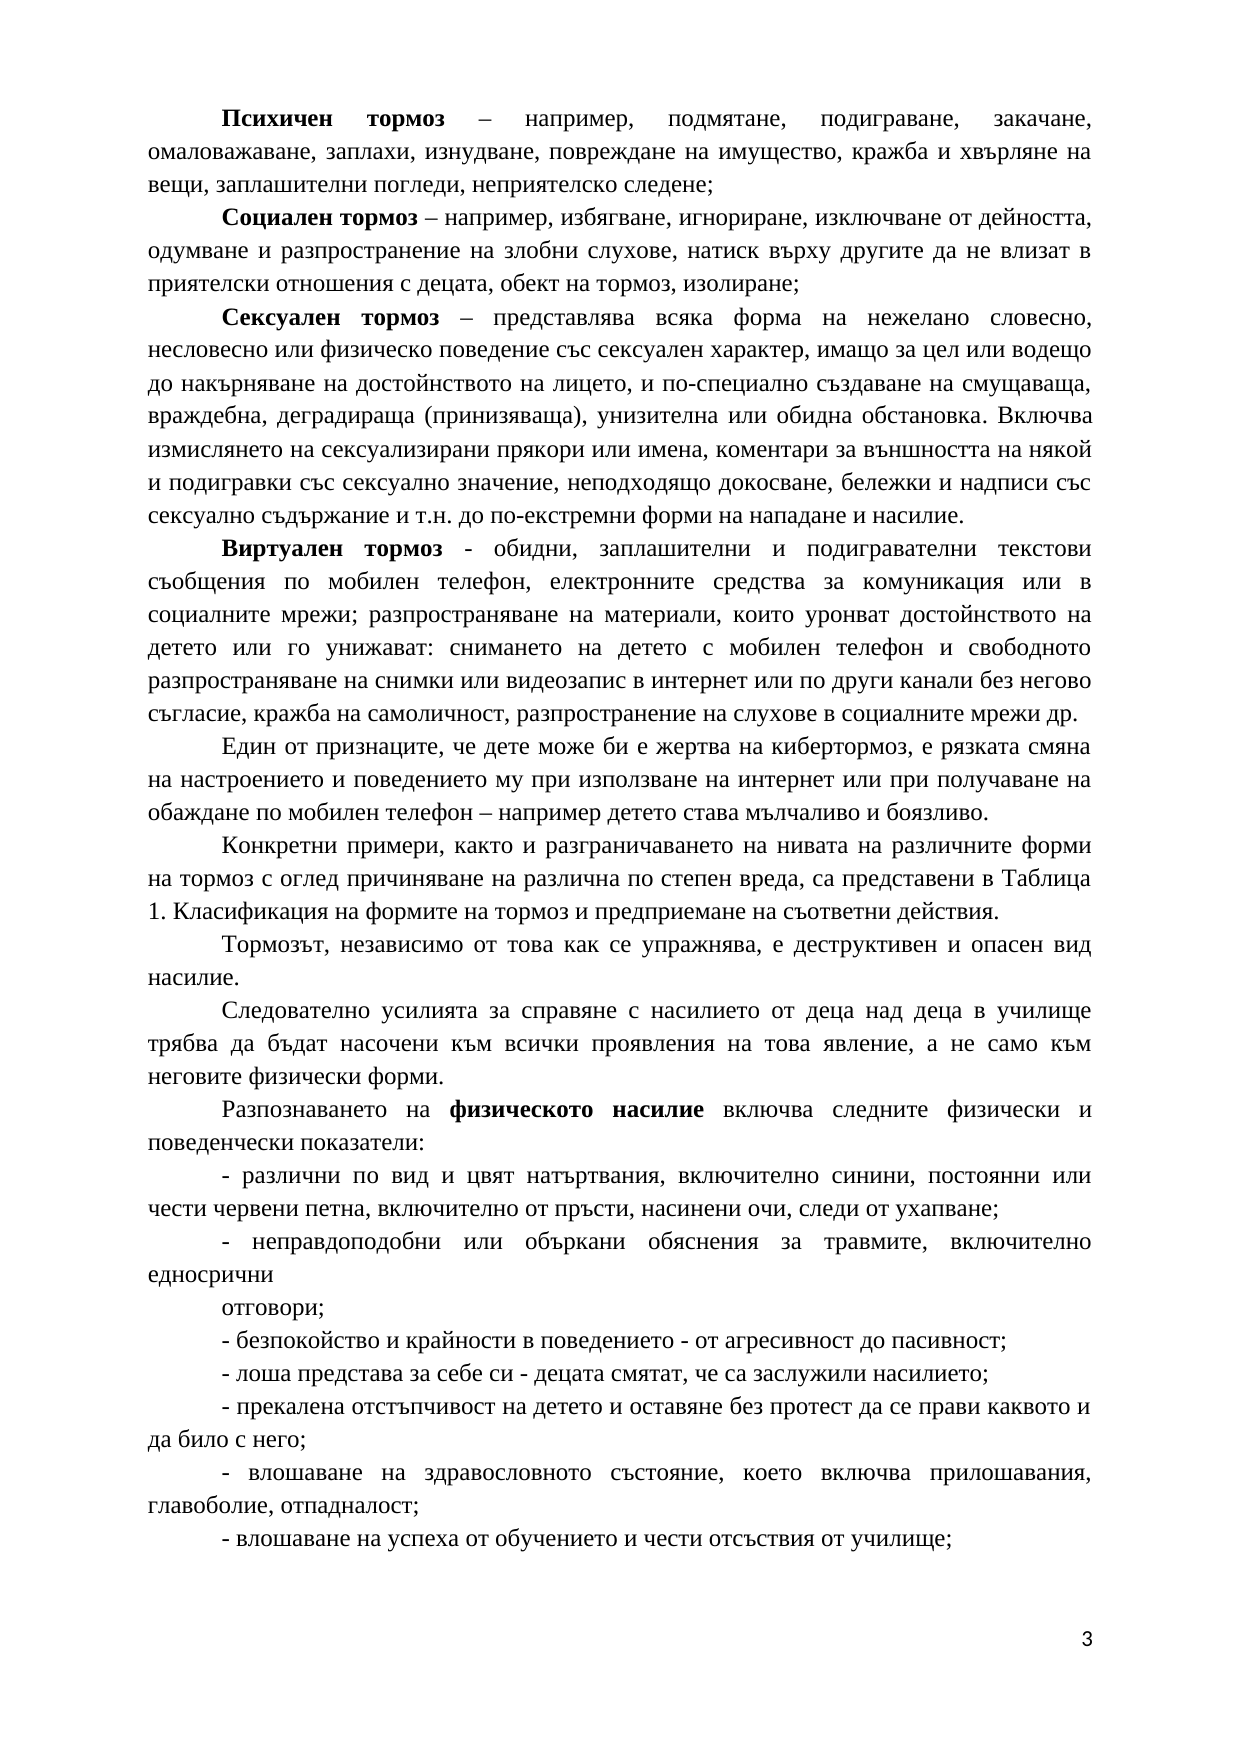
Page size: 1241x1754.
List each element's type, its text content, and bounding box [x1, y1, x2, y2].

text Тормозът, независимо от това как се упражнява, е деструктивен и опасен вид насилие. [148, 929, 1093, 991]
text - неправдоподобни или объркани обяснения за травмите, включително едносрични [148, 1226, 1093, 1288]
text - безпокойство и крайности в поведението - от агресивност до пасивност; [148, 1325, 1093, 1354]
text Разпознаването на физическото насилие включва следните физически и поведенчески показатели: [148, 1094, 1093, 1156]
text Психичен тормоз – например, подмятане, подиграване, закачане, омаловажаване, заплахи, изнудване, повреждане на имущество, кражба и хвърляне на вещи, заплашителни погледи, неприятелско следене; [148, 103, 1093, 198]
text Следователно усилията за справяне с насилието от деца над деца в училище трябва да бъдат насочени към всички проявления на това явление, а не само към неговите физически форми. [148, 995, 1093, 1090]
text Един от признаците, че дете може би е жертва на кибертормоз, е рязката смяна на настроението и поведението му при използване на интернет или при получаване на обаждане по мобилен телефон – например детето става мълчаливо и боязливо. [148, 731, 1093, 826]
text Конкретни примери, както и разграничаването на нивата на различните форми на тормоз с оглед причиняване на различна по степен вреда, са представени в Таблица 1. Класификация на формите на тормоз и предприемане на съответни действия. [148, 830, 1093, 925]
text Виртуален тормоз - обидни, заплашителни и подигравателни текстови съобщения по мобилен телефон, електронните средства за комуникация или в социалните мрежи; разпространяване на материали, които уронват достойнството на детето или го унижават: снимането на детето с мобилен телефон и свободното разпространяване на снимки или видеозапис в интернет или по други канали без негово съгласие, кражба на самоличност, разпространение на слухове в социалните мрежи др. [148, 533, 1093, 727]
text - влошаване на успеха от обучението и чести отсъствия от училище; [148, 1523, 1093, 1552]
text - лоша представа за себе си - децата смятат, че са заслужили насилието; [148, 1358, 1093, 1387]
text Социален тормоз – например, избягване, игнориране, изключване от дейността, одумване и разпространение на злобни слухове, натиск върху другите да не влизат в приятелски отношения с децата, обект на тормоз, изолиране; [148, 202, 1093, 297]
text Сексуален тормоз – представлява всяка форма на нежелано словесно, несловесно или физическо поведение със сексуален характер, имащо за цел или водещо до накърняване на достойнството на лицето, и по-специално създаване на смущаваща, враждебна, деградираща (принизяваща), унизителна или обидна обстановка. Включва измислянето на сексуализирани прякори или имена, коментари за външността на някой и подигравки със сексуално значение, неподходящо докосване, бележки и надписи със сексуално съдържание и т.н. до по-екстремни форми на нападане и насилие. [148, 302, 1093, 528]
text - прекалена отстъпчивост на детето и оставяне без протест да се прави каквото и да било с него; [148, 1391, 1093, 1453]
text - различни по вид и цвят натъртвания, включително синини, постоянни или чести червени петна, включително от пръсти, насинени очи, следи от ухапване; [148, 1160, 1093, 1222]
text - влошаване на здравословното състояние, което включва прилошавания, главоболие, отпадналост; [148, 1457, 1093, 1519]
text отговори; [148, 1292, 1093, 1321]
